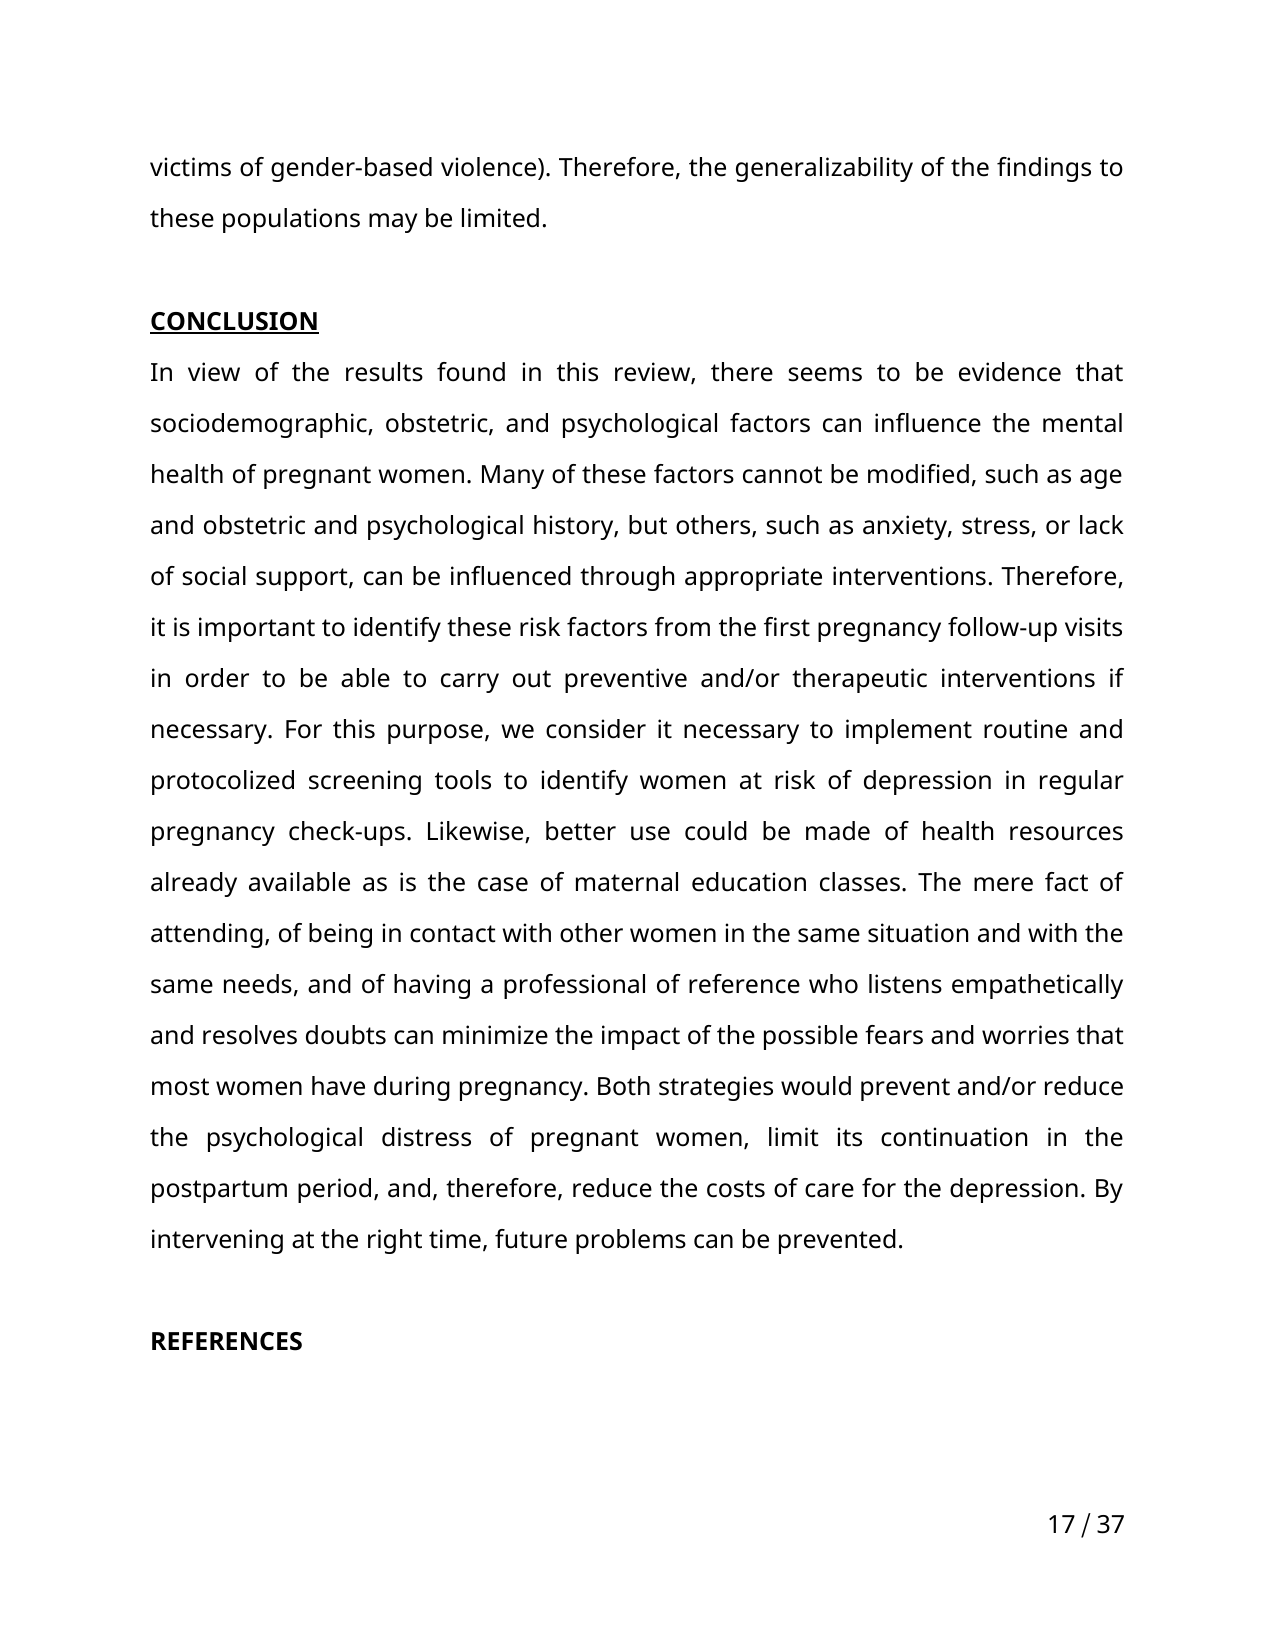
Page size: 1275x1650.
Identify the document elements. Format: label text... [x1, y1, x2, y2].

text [150, 150, 1125, 235]
text In view of the results found in this review, there seems to be evidence that sociodemographic, obstetric, and psychological factors can influence the mental health of pregnant women. Many of these factors cannot be modified, such as age and obstetric and psychological history, but others, such as anxiety, stress, or lack of social support, can be influenced through appropriate interventions. Therefore, it is important to identify these risk factors from the first pregnancy follow-up visits in order to be able to carry out preventive and/or therapeutic interventions if necessary. For this purpose, we consider it necessary to implement routine and protocolized screening tools to identify women at risk of depression in regular pregnancy check-ups. Likewise, better use could be made of health resources already available as is the case of maternal education classes. The mere fact of attending, of being in contact with other women in the same situation and with the same needs, and of having a professional of reference who listens empathetically and resolves doubts can minimize the impact of the possible fears and worries that most women have during pregnancy. Both strategies would prevent and/or reduce the psychological distress of pregnant women, limit its continuation in the postpartum period, and, therefore, reduce the costs of care for the depression. By intervening at the right time, future problems can be prevented. [150, 354, 1125, 1256]
text REFERENCES [150, 1324, 1125, 1358]
text CONCLUSION [150, 303, 1125, 337]
